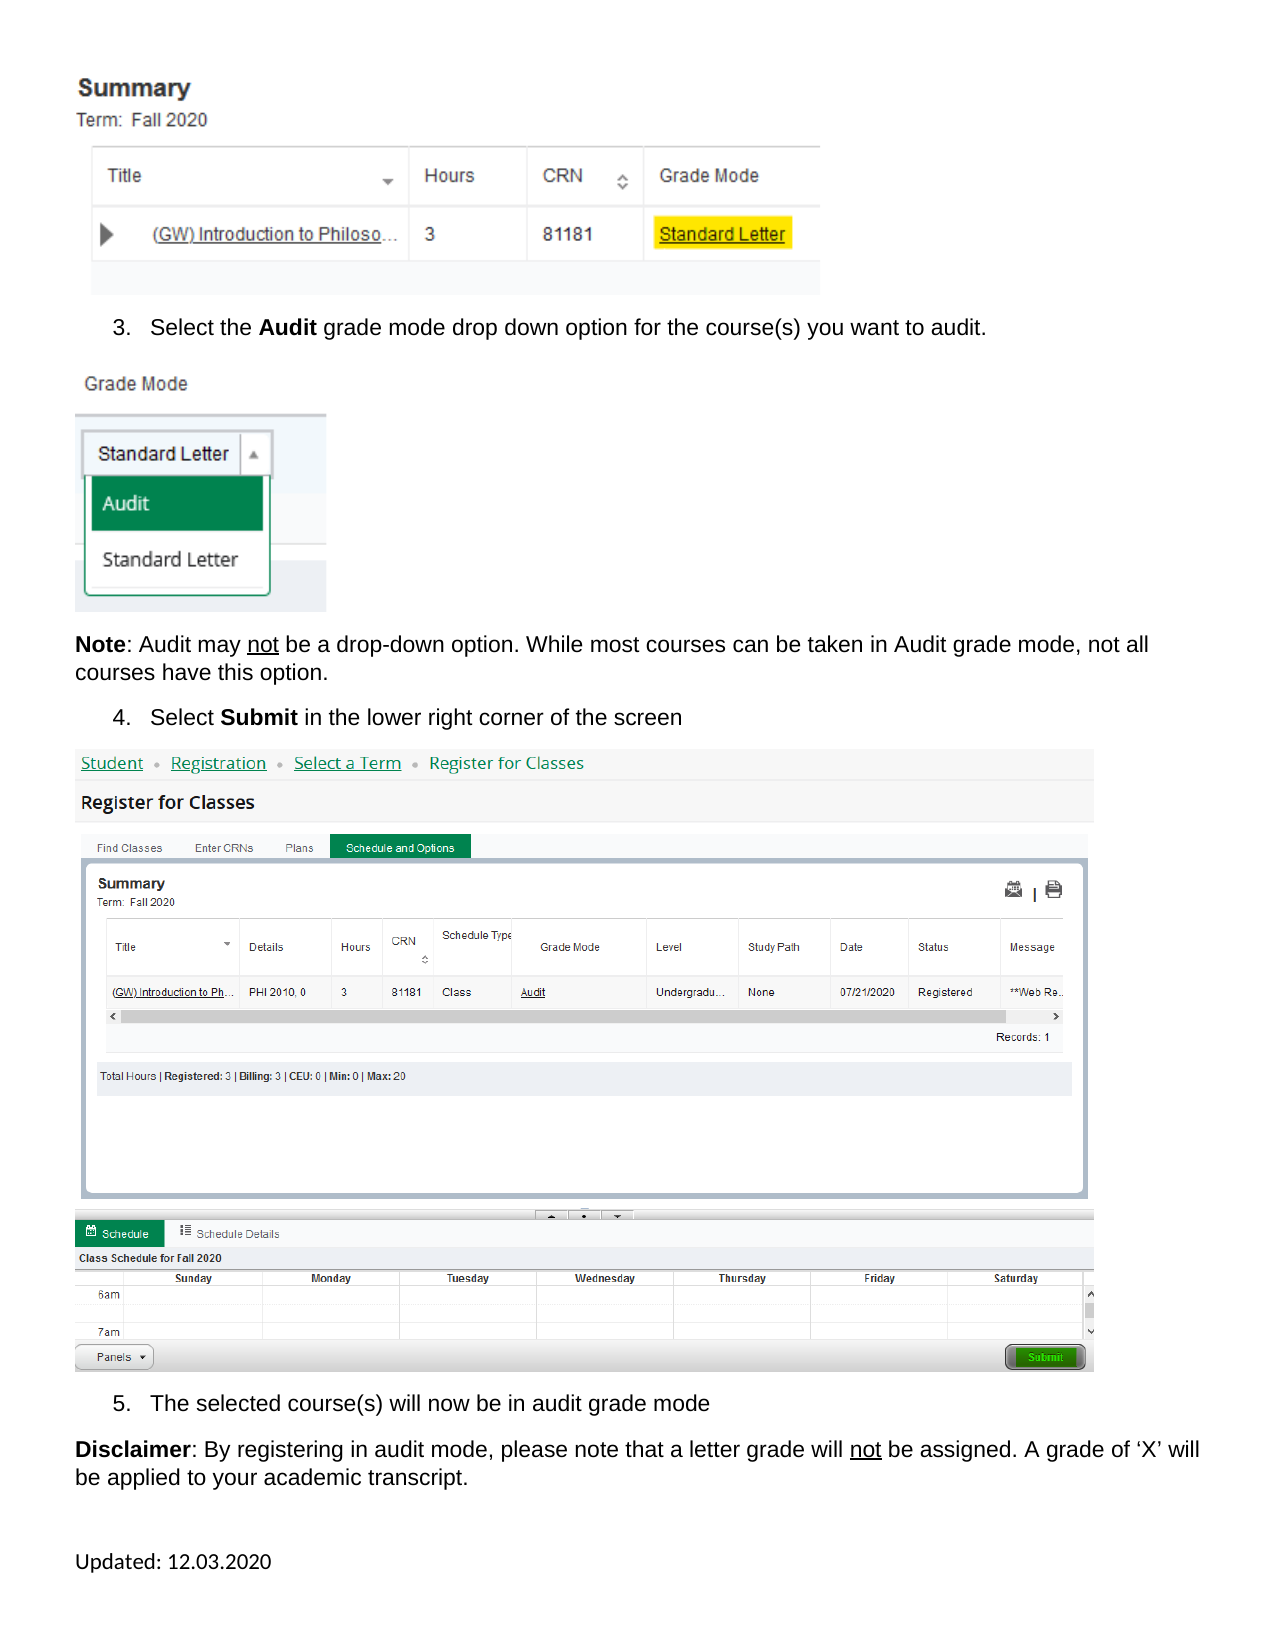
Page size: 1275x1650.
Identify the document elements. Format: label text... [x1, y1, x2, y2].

list Select the Audit grade mode drop down option for the course(s) you want to audit. [112, 313, 1200, 340]
text Note: Audit may not be a drop-down option. While most courses can be taken in Audit grade mode, not all courses have this option. [75, 631, 1200, 685]
picture [75, 358, 327, 612]
list The selected course(s) will now be in audit grade mode [112, 1390, 1200, 1417]
picture [75, 75, 821, 295]
list Select Submit in the lower right corner of the screen [112, 704, 1200, 730]
text Disclaimer: By registering in audit mode, please note that a letter grade will not be assigned. A grade of ‘X’ will be applied to your academic transcript. [75, 1436, 1200, 1490]
picture [75, 749, 1094, 1372]
